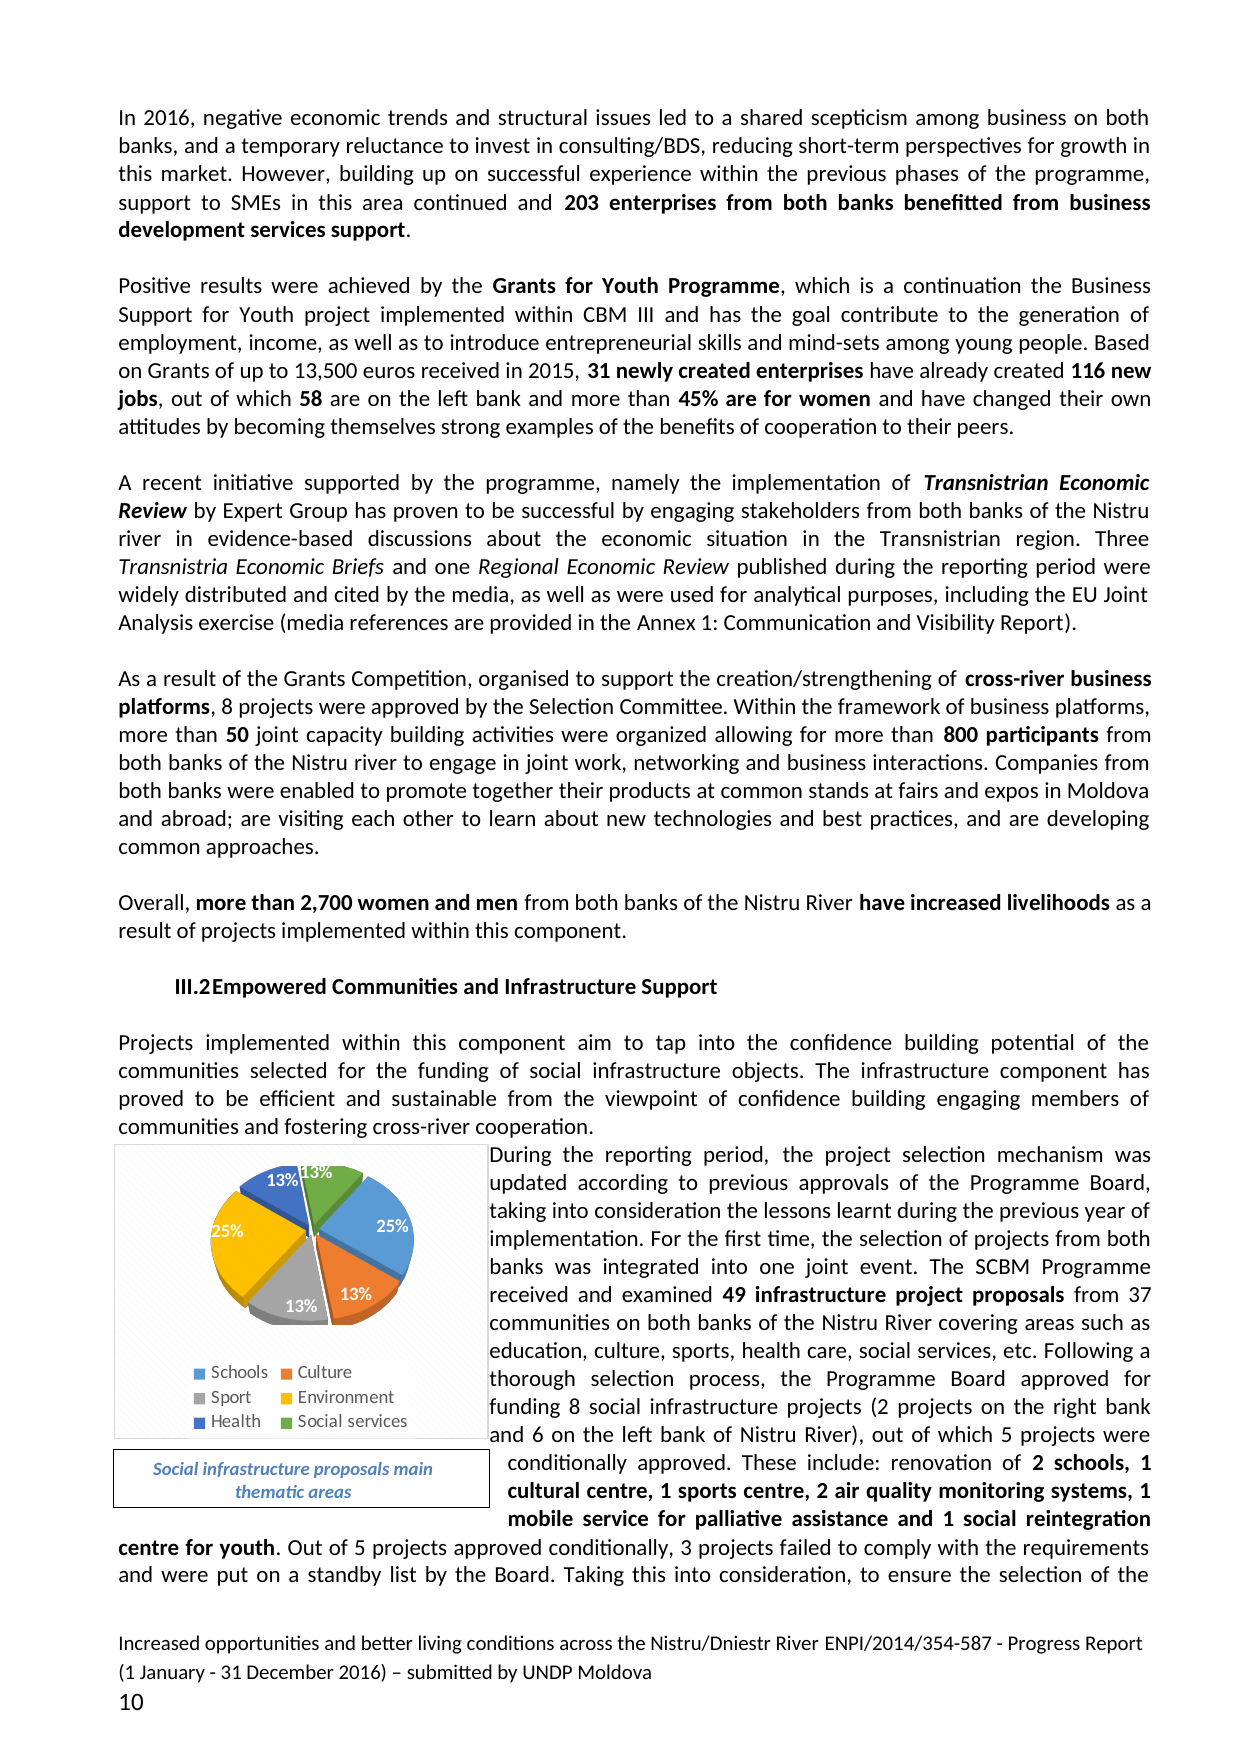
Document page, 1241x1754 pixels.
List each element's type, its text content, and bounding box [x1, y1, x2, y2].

text Overall, more than 2,700 women and men from both banks of the Nistru River have increased livelihoods as a result of projects implemented within this component. [118, 888, 1152, 944]
text Positive results were achieved by the Grants for Youth Programme, which is a continuation the Business Support for Youth project implemented within CBM III and has the goal contribute to the generation of employment, income, as well as to introduce entrepreneurial skills and mind-sets among young people. Based on Grants of up to 13,500 euros received in 2015, 31 newly created enterprises have already created 116 new jobs, out of which 58 are on the left bank and more than 45% are for women and have changed their own attitudes by becoming themselves strong examples of the benefits of cooperation to their peers. [118, 272, 1152, 440]
list Empowered Communities and Infrastructure Support [174, 972, 1152, 1000]
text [118, 1140, 1152, 1589]
text A recent initiative supported by the programme, namely the implementation of Transnistrian Economic Review by Expert Group has proven to be successful by engaging stakeholders from both banks of the Nistru river in evidence-based discussions about the economic situation in the Transnistrian region. Three Transnistria Economic Briefs and one Regional Economic Review published during the reporting period were widely distributed and cited by the media, as well as were used for analytical purposes, including the EU Joint Analysis exercise (media references are provided in the Annex 1: Communication and Visibility Report). [118, 468, 1152, 636]
text Projects implemented within this component aim to tap into the confidence building potential of the communities selected for the funding of social infrastructure objects. The infrastructure component has proved to be efficient and sustainable from the viewpoint of confidence building engaging members of communities and fostering cross-river cooperation. [118, 1028, 1152, 1140]
text As a result of the Grants Competition, organised to support the creation/strengthening of cross-river business platforms, 8 projects were approved by the Selection Committee. Within the framework of business platforms, more than 50 joint capacity building activities were organized allowing for more than 800 participants from both banks of the Nistru river to engage in joint work, networking and business interactions. Companies from both banks were enabled to promote together their products at common stands at fairs and expos in Moldova and abroad; are visiting each other to learn about new technologies and best practices, and are developing common approaches. [118, 664, 1152, 860]
text In 2016, negative economic trends and structural issues led to a shared scepticism among business on both banks, and a temporary reluctance to invest in consulting/BDS, reducing short-term perspectives for growth in this market. However, building up on successful experience within the previous phases of the programme, support to SMEs in this area continued and 203 enterprises from both banks benefitted from business development services support. [118, 103, 1152, 244]
